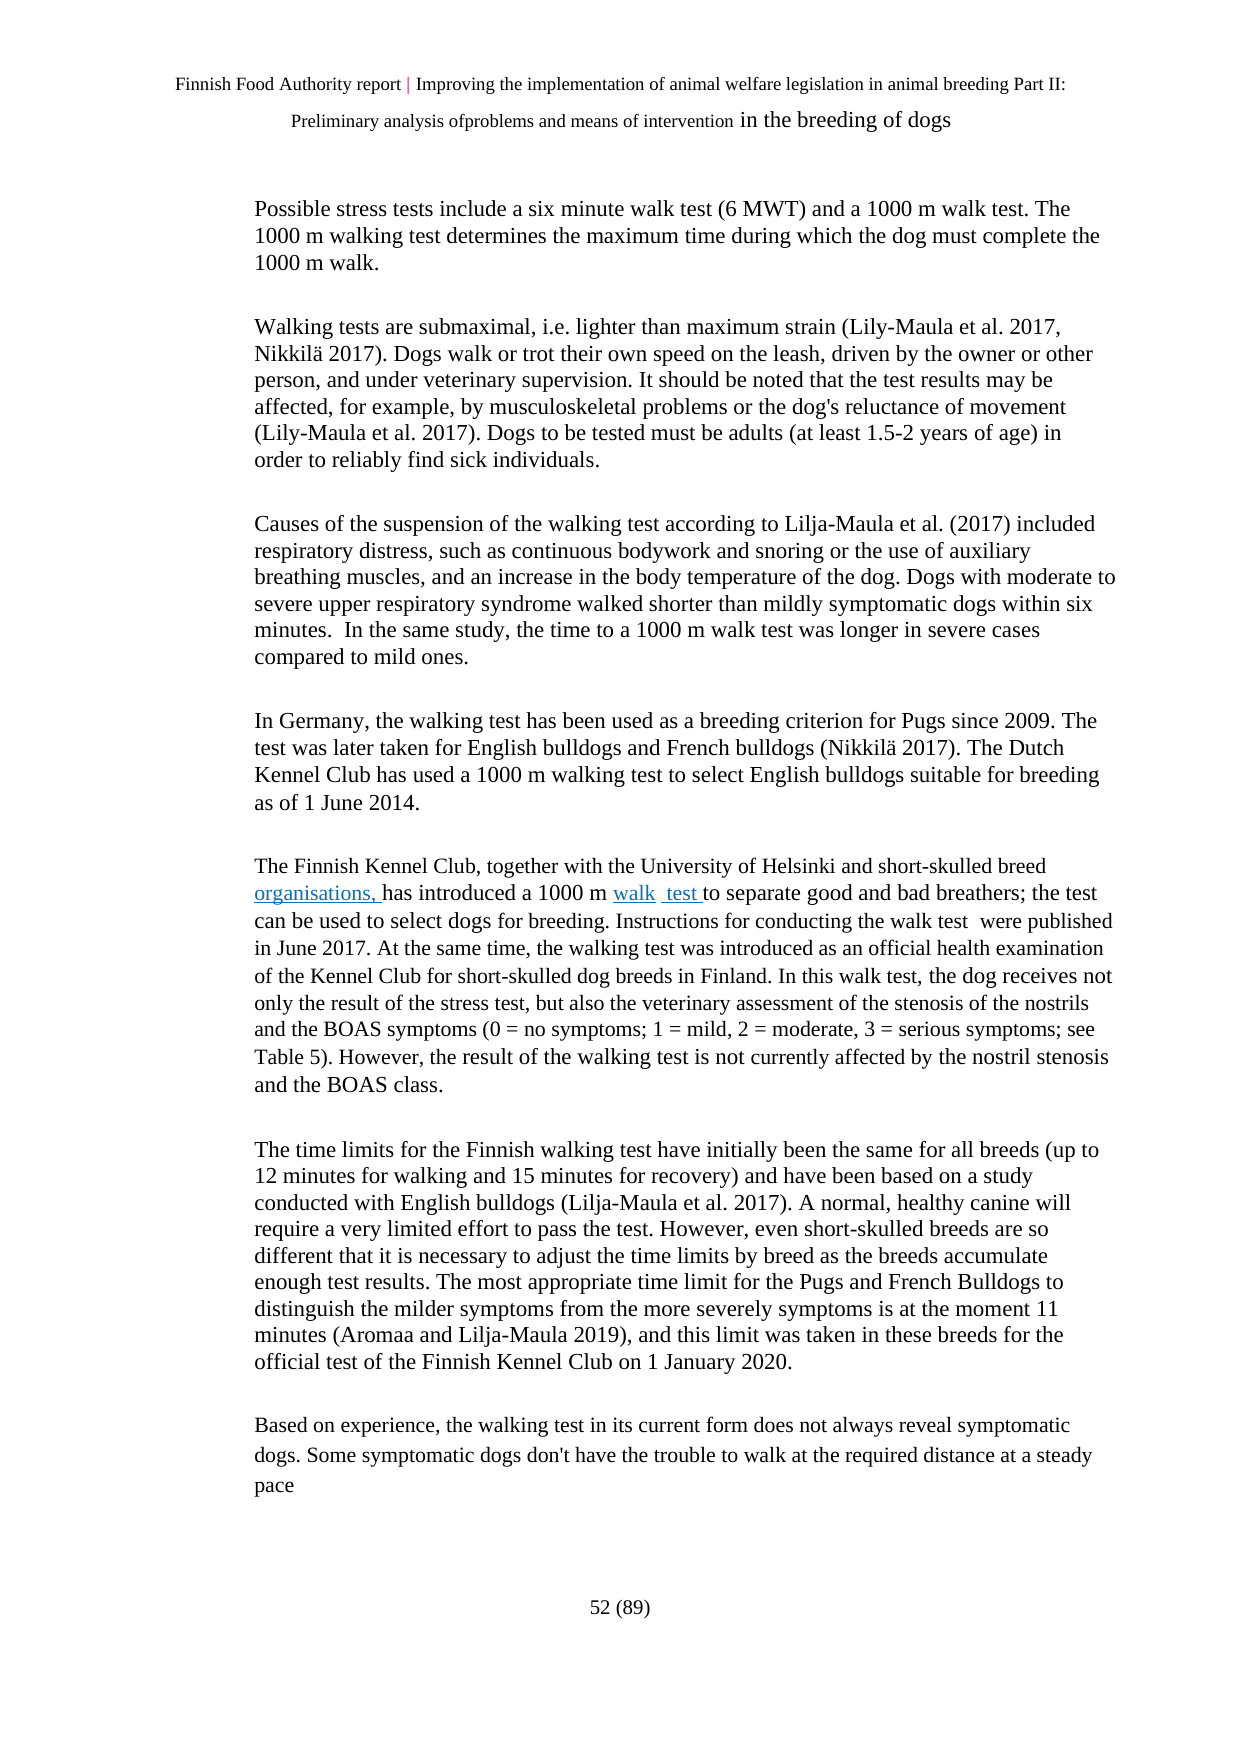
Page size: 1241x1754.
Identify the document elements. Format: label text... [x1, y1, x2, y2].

text Finnish Food Authority report | Improving the implementation of animal welfare legislation in animal breeding Part II: Preliminary analysis ofproblems and means of intervention in the breeding of dogs [150, 72, 1092, 132]
text 52 (89) [150, 1595, 1089, 1619]
text The Finnish Kennel Club, together with the University of Helsinki and short-skulled breed organisations, has introduced a 1000 m walk test to separate good and bad breathers; the test can be used to select dogs for breeding. Instructions for conducting the walk test were published in June 2017. At the same time, the walking test was introduced as an official health examination of the Kennel Club for short-skulled dog breeds in Finland. In this walk test, the dog receives not only the result of the stress test, but also the veterinary assessment of the stenosis of the nostrils and the BOAS symptoms (0 = no symptoms; 1 = mild, 2 = moderate, 3 = serious symptoms; see Table 5). However, the result of the walking test is not currently affected by the nostril stenosis and the BOAS class. [254, 853, 1119, 1097]
text In Germany, the walking test has been used as a breeding criterion for Pugs since 2009. The test was later taken for English bulldogs and French bulldogs (Nikkilä 2017). The Dutch Kennel Club has used a 1000 m walking test to select English bulldogs suitable for breeding as of 1 June 2014. [254, 707, 1112, 815]
text Based on experience, the walking test in its current form does not always reveal symptomatic dogs. Some symptomatic dogs don't have the trouble to walk at the required distance at a steady pace [254, 1412, 1108, 1497]
text Walking tests are submaximal, i.e. lighter than maximum strain (Lily-Maula et al. 2017, Nikkilä 2017). Dogs walk or trot their own speed on the leash, driven by the owner or other person, and under veterinary supervision. It should be noted that the test results may be affected, for example, by musculoskeletal problems or the dog's reluctance of movement (Lily-Maula et al. 2017). Dogs to be tested must be adults (at least 1.5-2 years of age) in order to reliably find sick individuals. [254, 313, 1117, 472]
text Possible stress tests include a six minute walk test (6 MWT) and a 1000 m walk test. The 1000 m walking test determines the maximum time during which the dog must complete the 1000 m walk. [254, 195, 1121, 275]
text Causes of the suspension of the walking test according to Lilja-Maula et al. (2017) included respiratory distress, such as continuous bodywork and snoring or the use of auxiliary breathing muscles, and an increase in the body temperature of the dog. Dogs with moderate to severe upper respiratory syndrome walked shorter than mildly symptomatic dogs within six minutes. In the same study, the time to a 1000 m walk test was longer in severe cases compared to mild ones. [254, 510, 1117, 669]
text The time limits for the Finnish walking test have initially been the same for all breeds (up to 12 minutes for walking and 15 minutes for recovery) and have been based on a study conducted with English bulldogs (Lilja-Maula et al. 2017). A normal, healthy canine will require a very limited effort to pass the test. However, even short-skulled breeds are so different that it is necessary to adjust the time limits by breed as the breeds accumulate enough test results. The most appropriate time limit for the Pugs and French Bulldogs to distinguish the milder symptoms from the more severely symptoms is at the moment 11 minutes (Aromaa and Lilja-Maula 2019), and this limit was taken in these breeds for the official test of the Finnish Kennel Club on 1 January 2020. [254, 1136, 1119, 1374]
